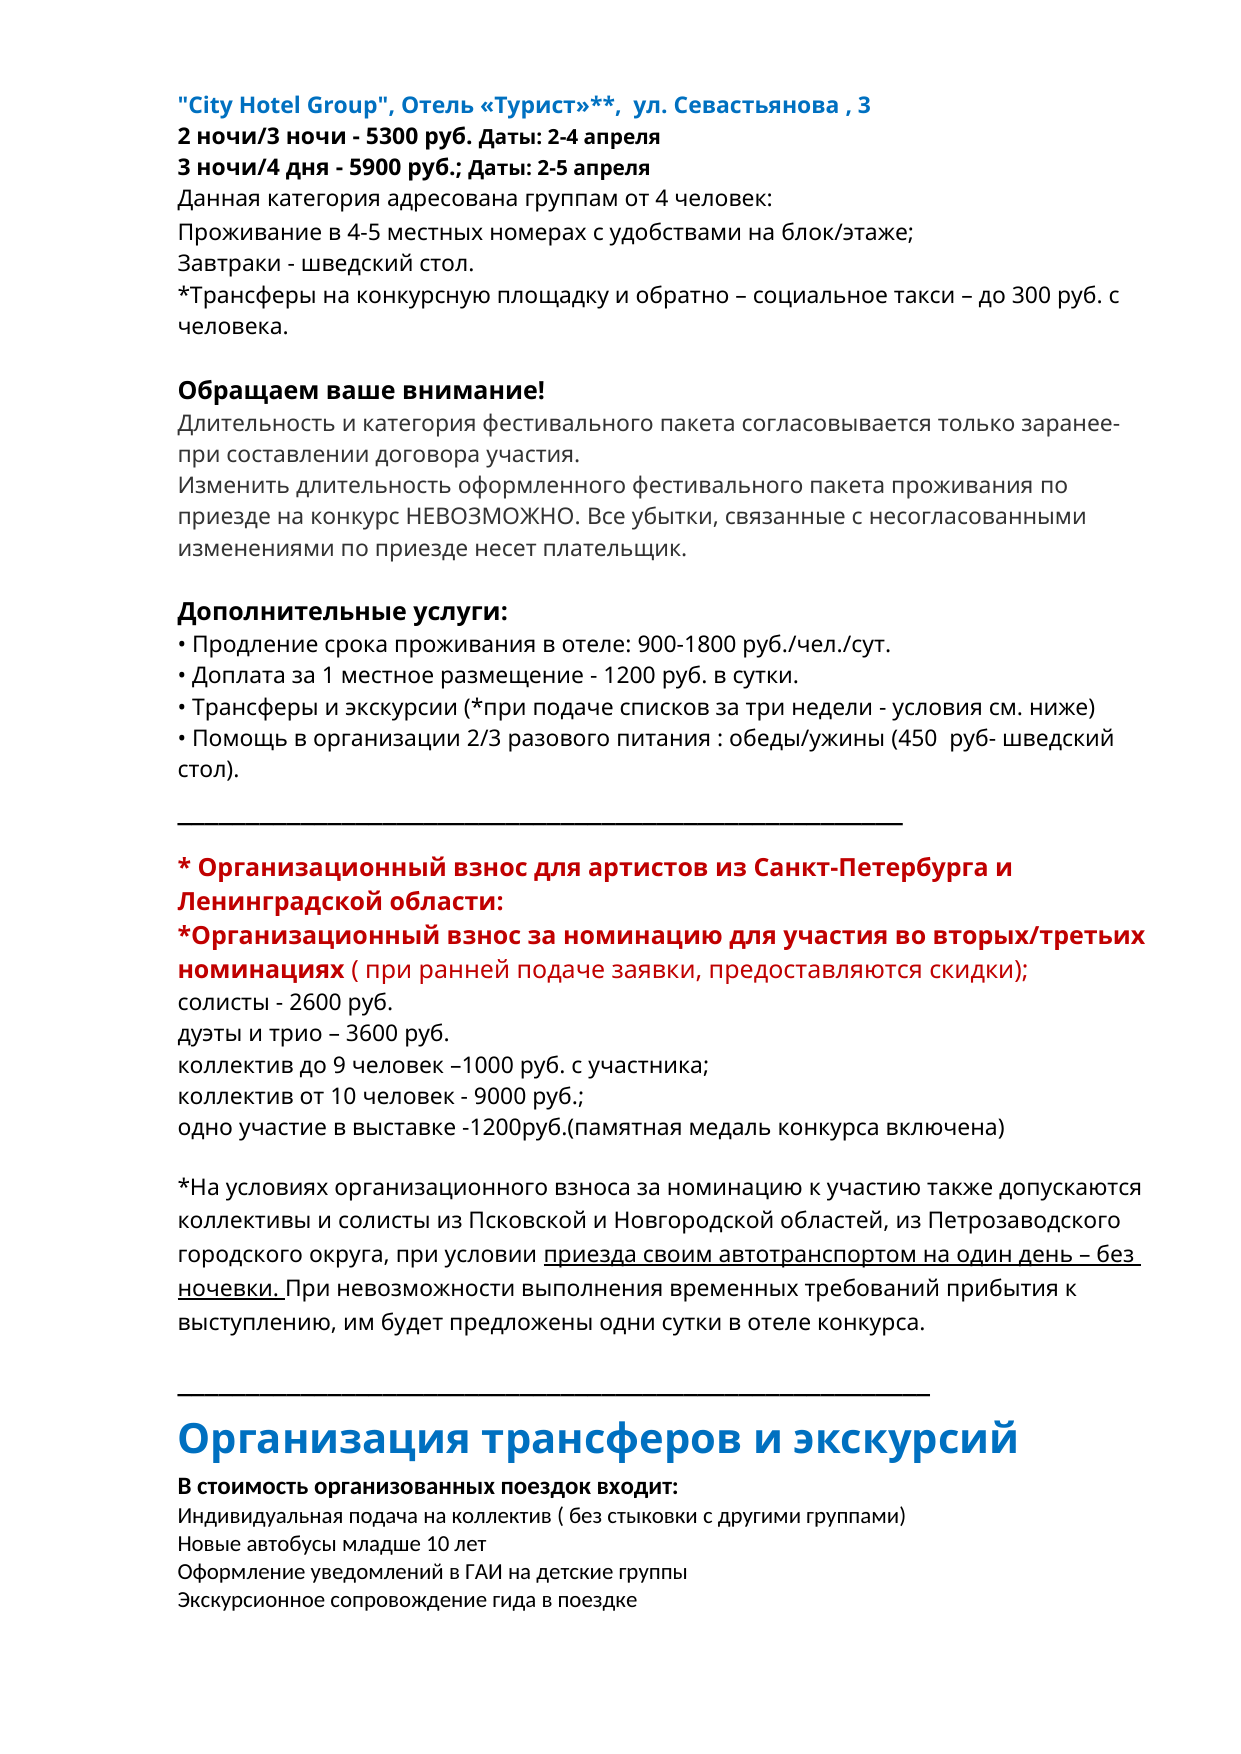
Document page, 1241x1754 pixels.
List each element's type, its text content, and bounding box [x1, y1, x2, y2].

text коллектив от 10 человек - 9000 руб.; [177, 1080, 1152, 1111]
text Оформление уведомлений в ГАИ на детские группы [177, 1557, 1152, 1585]
text одно участие в выставке -1200руб.(памятная медаль конкурса включена) [177, 1111, 1152, 1142]
subtitle _______________________________________________________ [177, 1356, 1152, 1401]
text Новые автобусы младше 10 лет [177, 1529, 1152, 1557]
text Дополнительные услуги: [177, 594, 1152, 628]
text • Доплата за 1 местное размещение - 1200 руб. в сутки. [177, 659, 1152, 691]
text Индивидуальная подача на коллектив ( без стыковки с другими группами) [177, 1501, 1152, 1529]
text Длительность и категория фестивального пакета согласовывается только заранее- при составлении договора участия. Изменить длительность оформленного фестивального пакета проживания по приезде на конкурс НЕВОЗМОЖНО. Все убытки, связанные с несогласованными изменениями по приезде несет плательщик. [581, 406, 1152, 563]
text • Помощь в организации 2/3 разового питания : обеды/ужины (450 руб- шведский стол). [177, 722, 1152, 784]
text Завтраки - шведский стол. [177, 247, 1152, 279]
text *Организационный взнос за номинацию для участия во вторых/третьих номинациях ( при ранней подаче заявки, предоставляются скидки); [177, 918, 1152, 986]
text коллектив до 9 человек –1000 руб. с участника; [177, 1049, 1152, 1080]
text Экскурсионное сопровождение гида в поездке [177, 1585, 1152, 1613]
text дуэты и трио – 3600 руб. [177, 1017, 1152, 1049]
text *На условиях организационного взноса за номинацию к участию также допускаются коллективы и солисты из Псковской и Новгородской областей, из Петрозаводского городского округа, при условии приезда своим автотранспортом на один день – без ночевки. При невозможности выполнения временных требований прибытия к выступлению, им будет предложены одни сутки в отеле конкурса. [177, 1170, 1152, 1337]
text *Трансферы на конкурсную площадку и обратно – социальное такси – до 300 руб. с человека. [177, 279, 1152, 341]
subtitle Организация трансферов и экскурсий [177, 1409, 1152, 1466]
text Обращаем ваше внимание! [177, 372, 1152, 406]
text 2 ночи/3 ночи - 5300 руб. Даты: 2-4 апреля [177, 120, 1152, 151]
text _____________________________________________________ [177, 784, 1152, 830]
text "City Hotel Group", Отель «Турист»**, ул. Севастьянова , 3 [177, 89, 1152, 120]
text Проживание в 4-5 местных номерах с удобствами на блок/этаже; [177, 216, 1152, 247]
text Данная категория адресована группам от 4 человек: [177, 182, 1152, 214]
text • Продление срока проживания в отеле: 900-1800 руб./чел./сут. [177, 628, 1152, 659]
text В стоимость организованных поездок входит: [177, 1470, 1152, 1501]
text • Трансферы и экскурсии (*при подаче списков за три недели - условия см. ниже) [177, 691, 1152, 722]
text солисты - 2600 руб. [177, 986, 1152, 1017]
text 3 ночи/4 дня - 5900 руб.; Даты: 2-5 апреля [177, 151, 1152, 182]
text * Организационный взнос для артистов из Санкт-Петербурга и Ленинградской области: [177, 850, 1152, 918]
